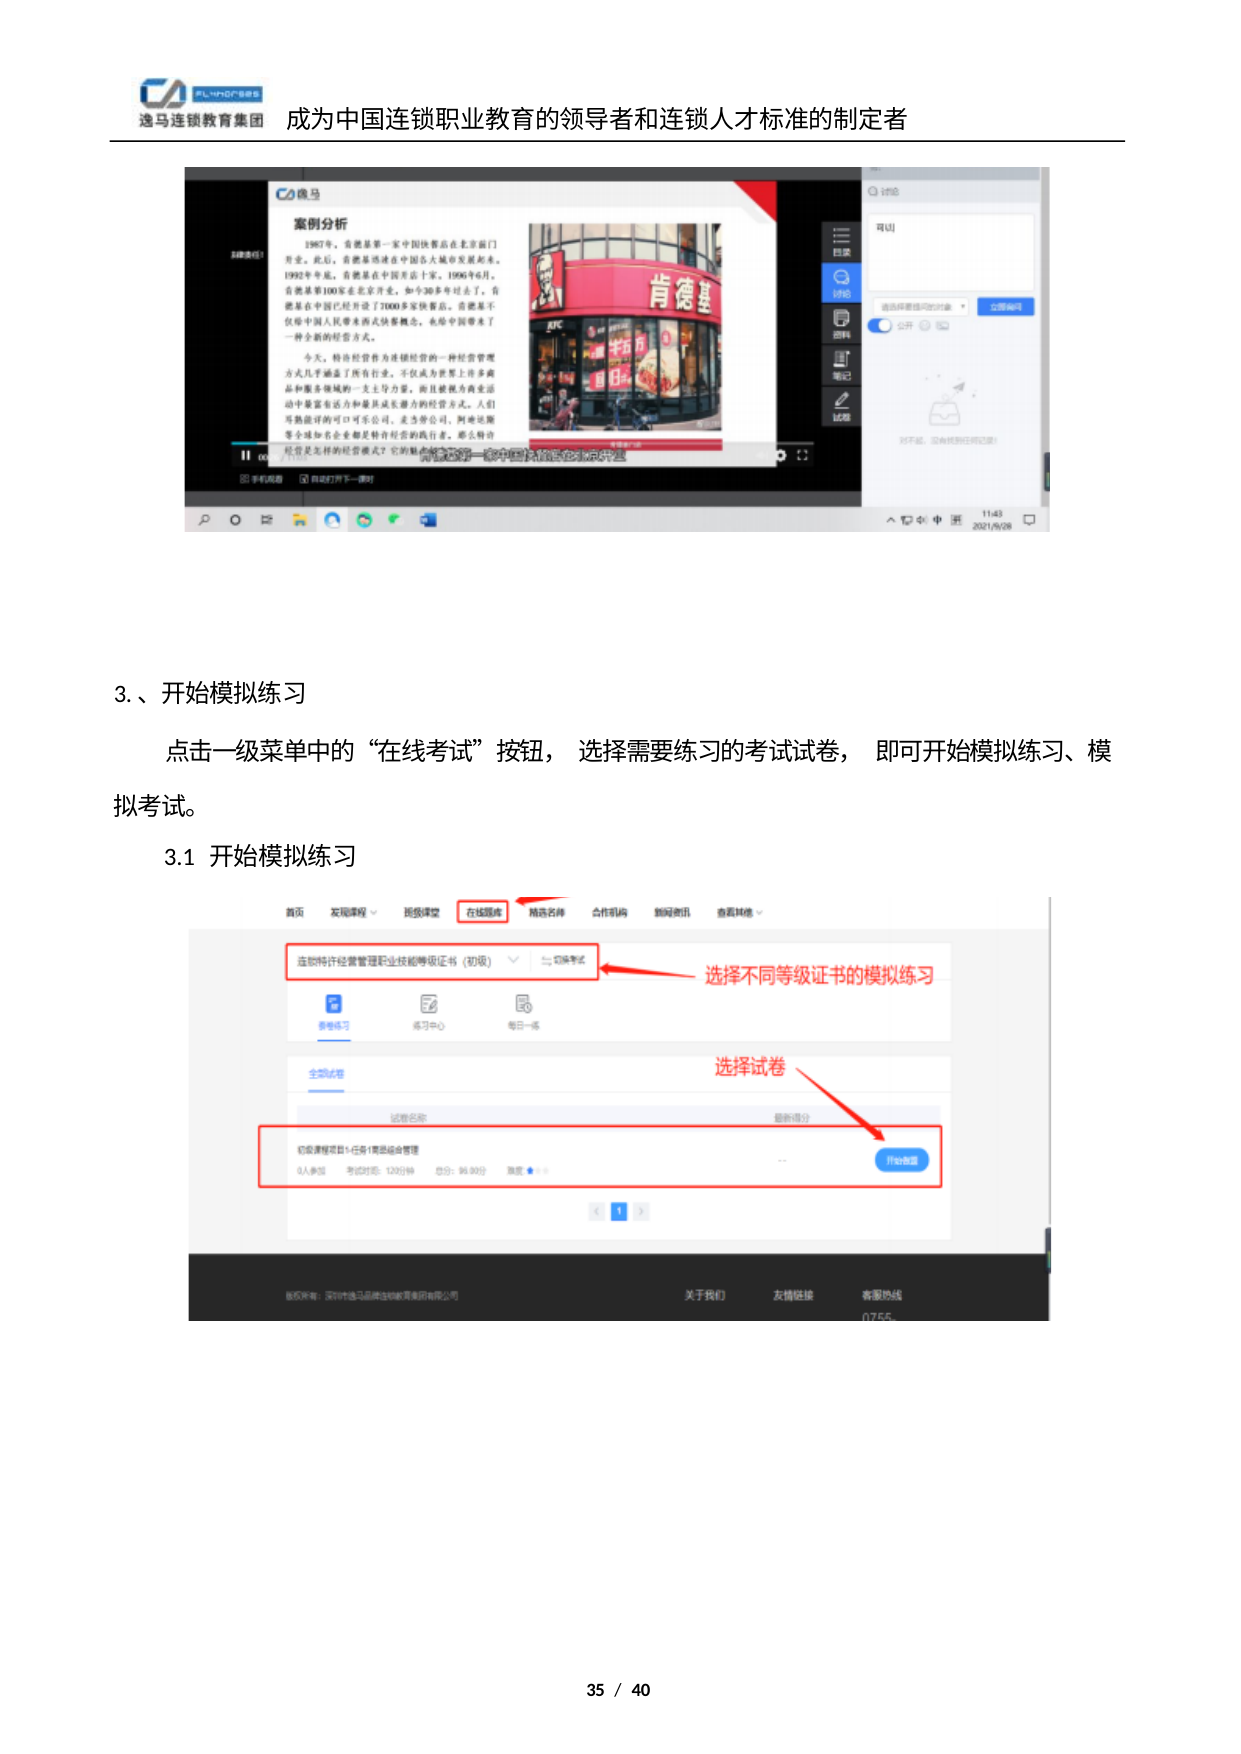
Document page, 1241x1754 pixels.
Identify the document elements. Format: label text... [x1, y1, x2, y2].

picture [188, 897, 1052, 1321]
text 3. 、开始模拟练习 [109, 680, 1125, 708]
text 3.1 开始模拟练习 [109, 840, 1125, 871]
text 点击一级菜单中的“在线考试”按钮， 选择需要练习的考试试卷， 即可开始模拟练习、模 拟考试。 [113, 732, 1122, 822]
picture [131, 77, 274, 129]
picture [184, 167, 1050, 532]
